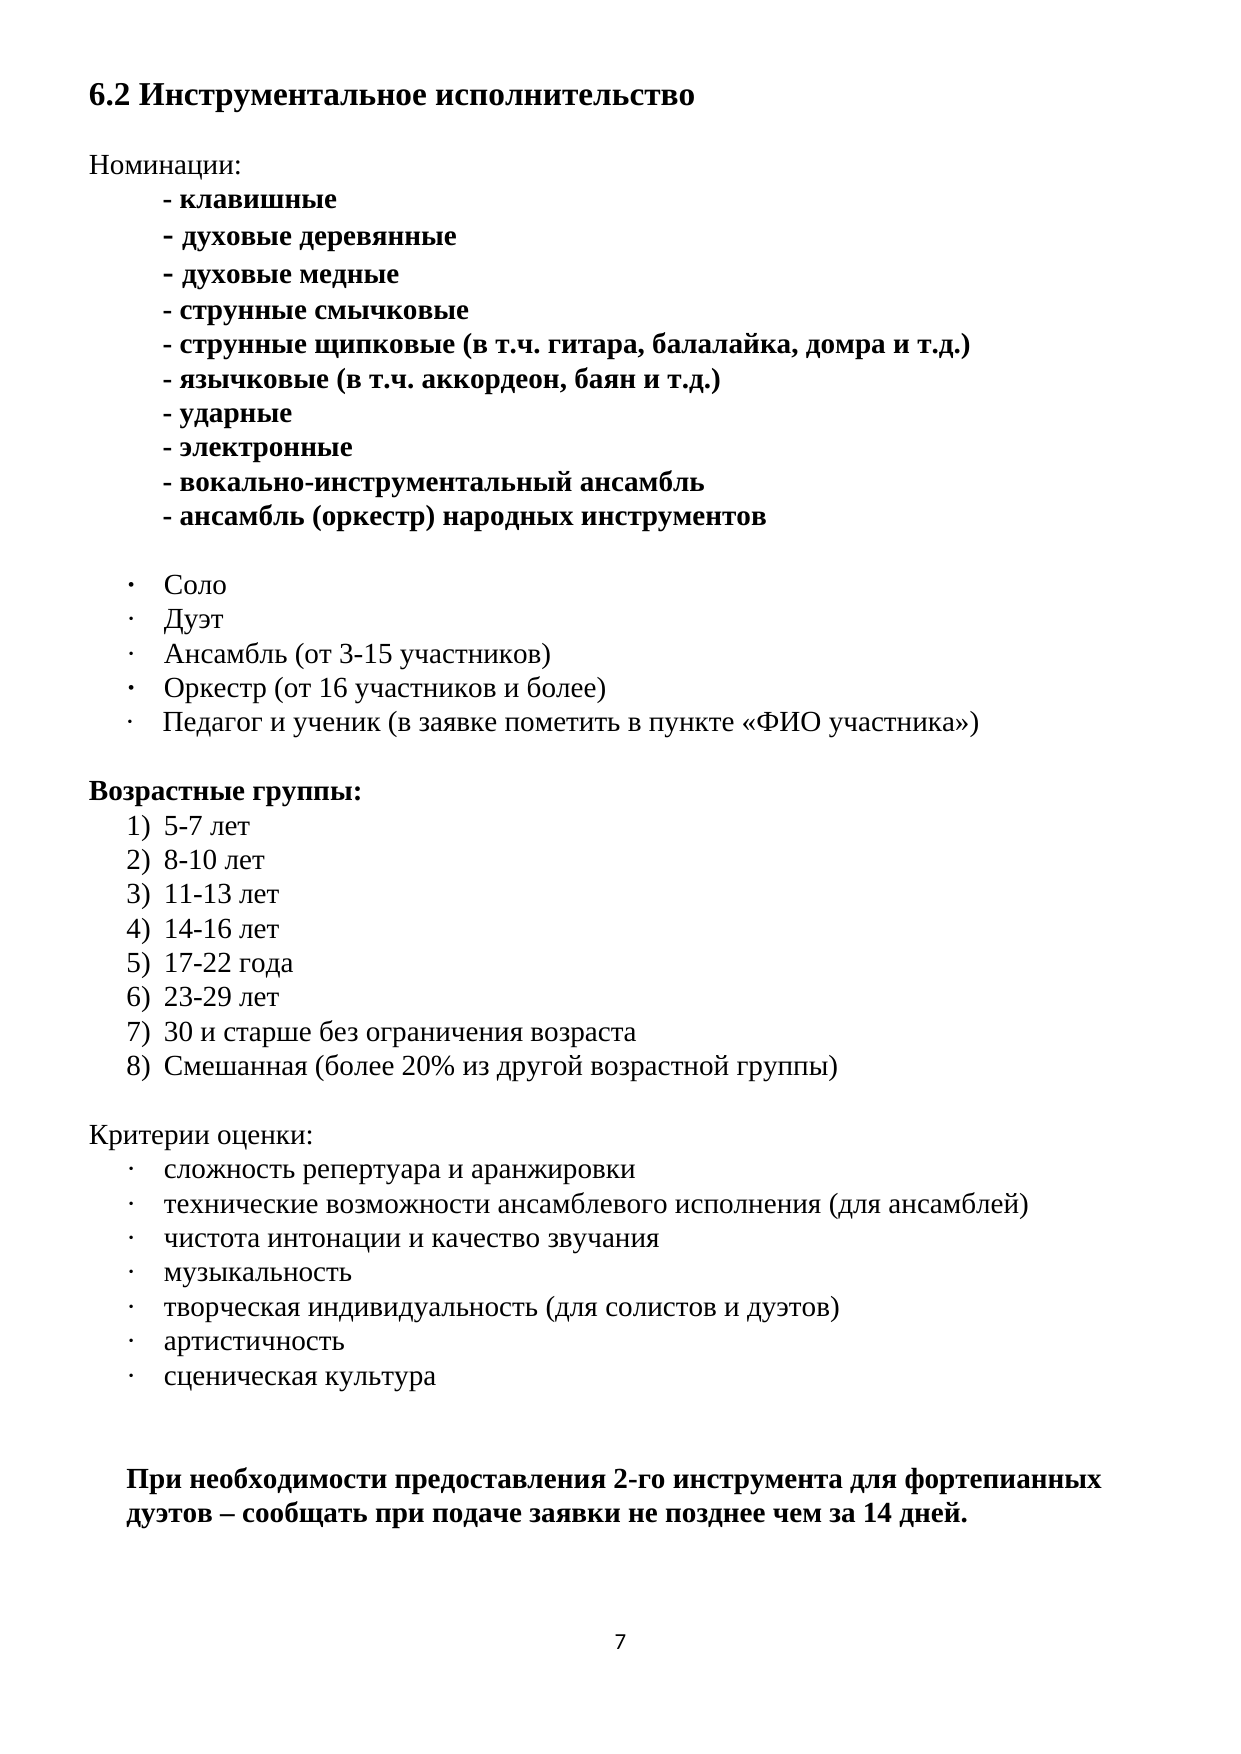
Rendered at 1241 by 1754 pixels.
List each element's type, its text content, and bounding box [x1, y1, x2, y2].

list 17-22 года [126, 944, 1152, 979]
text - вокально-инструментальный ансамбль [89, 463, 1152, 497]
list музыкальность [126, 1254, 1152, 1288]
list чистота интонации и качество звучания [126, 1219, 1152, 1254]
text Номинации: [89, 147, 1152, 181]
text - язычковые (в т.ч. аккордеон, баян и т.д.) [89, 360, 1152, 394]
list 5-7 лет [126, 807, 1152, 841]
list 14-16 лет [126, 910, 1152, 944]
list артистичность [126, 1322, 1152, 1357]
list Ансамбль (от 3-15 участников) [126, 635, 1152, 669]
list Соло [126, 566, 1152, 601]
list 23-29 лет [126, 979, 1152, 1013]
list сценическая культура [126, 1357, 1152, 1391]
text - электронные [89, 429, 1152, 463]
list 30 и старше без ограничения возраста [126, 1013, 1152, 1047]
text - духовые деревянные [89, 214, 1152, 253]
list Педагог и ученик (в заявке пометить в пункте «ФИО участника») [125, 704, 1152, 738]
list сложность репертуара и аранжировки [126, 1151, 1152, 1185]
text - струнные щипковые (в т.ч. гитара, балалайка, домра и т.д.) [89, 326, 1152, 360]
text Возрастные группы: [89, 772, 1152, 807]
list Смешанная (более 20% из другой возрастной группы) [126, 1047, 1152, 1082]
list Дуэт [126, 601, 1152, 635]
list технические возможности ансамблевого исполнения (для ансамблей) [126, 1185, 1152, 1219]
list Оркестр (от 16 участников и более) [126, 669, 1152, 704]
text - духовые медные [89, 253, 1152, 291]
subtitle 6.2 Инструментальное исполнительство [89, 74, 1152, 112]
list творческая индивидуальность (для солистов и дуэтов) [126, 1288, 1152, 1322]
text При необходимости предоставления 2-го инструмента для фортепианных дуэтов – сообщать при подаче заявки не позднее чем за 14 дней. [126, 1460, 1152, 1529]
text - струнные смычковые [89, 291, 1152, 326]
list 8-10 лет [126, 841, 1152, 876]
text - ансамбль (оркестр) народных инструментов [89, 497, 1152, 532]
text - клавишные [89, 181, 1152, 214]
text Критерии оценки: [89, 1116, 1152, 1151]
list 11-13 лет [126, 876, 1152, 910]
text - ударные [89, 394, 1152, 429]
